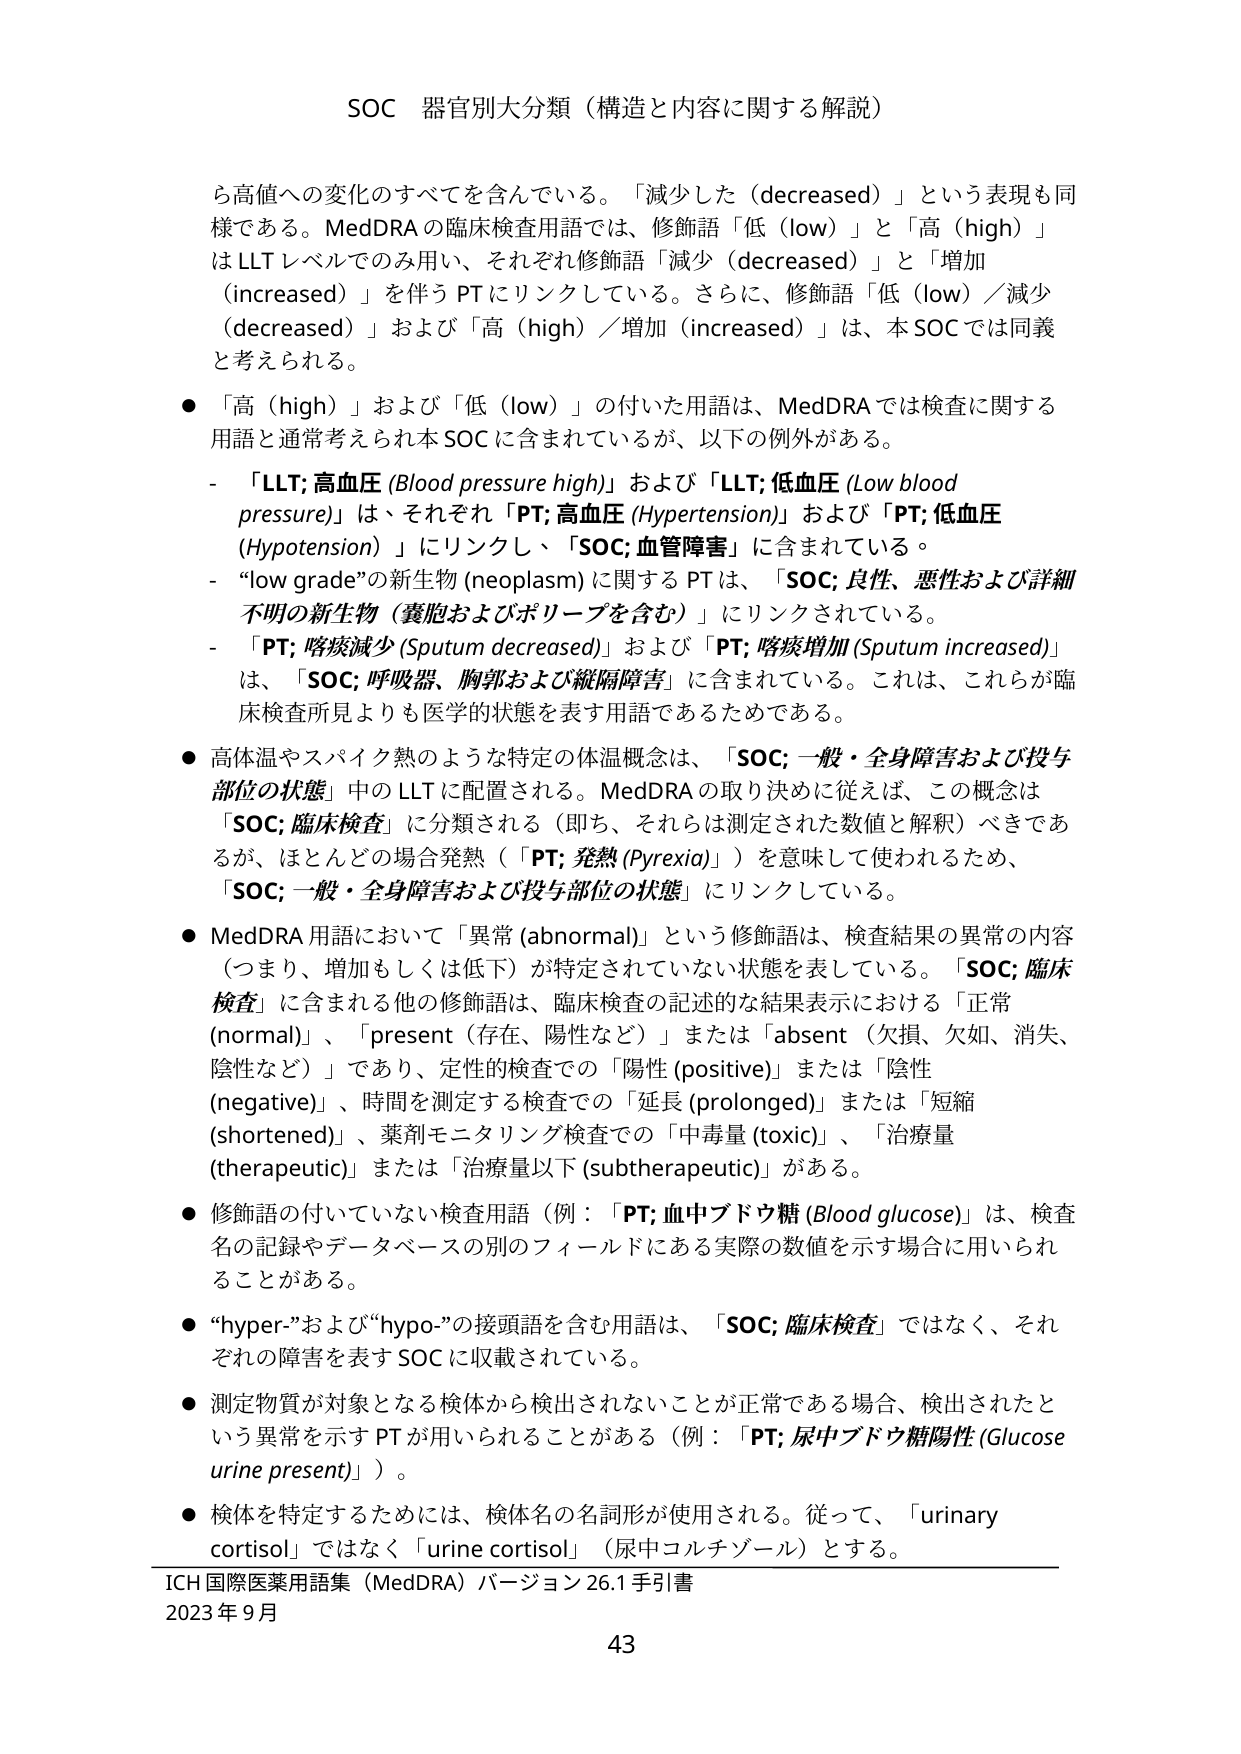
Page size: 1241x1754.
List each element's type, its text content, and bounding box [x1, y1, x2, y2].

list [180, 177, 1078, 376]
list 「LLT; 高血圧 (Blood pressure high)」および「LLT; 低血圧 (Low blood pressure)」は、それぞれ「PT; 高血圧 (Hypertension)」および「PT; 低血圧 (Hypotension）」にリンクし、「SOC; 血管障害」に含まれている。 [209, 467, 1078, 563]
list 検体を特定するためには、検体名の名詞形が使用される。従って、「urinary cortisol」ではなく「urine cortisol」（尿中コルチゾール）とする。 [180, 1498, 1078, 1564]
list “low grade”の新生物 (neoplasm) に関するPTは、「SOC; 良性、悪性および詳細不明の新生物（嚢胞およびポリープを含む）」にリンクされている。 [209, 563, 1078, 629]
list 高体温やスパイク熱のような特定の体温概念は、「SOC; 一般・全身障害および投与部位の状態」中のLLTに配置される。MedDRAの取り決めに従えば、この概念は「SOC; 臨床検査」に分類される（即ち、それらは測定された数値と解釈）べきであるが、ほとんどの場合発熱（「PT; 発熱 (Pyrexia)」）を意味して使われるため、「SOC; 一般・全身障害および投与部位の状態」にリンクしている。 [180, 740, 1078, 906]
list 修飾語の付いていない検査用語（例：「PT; 血中ブドウ糖 (Blood glucose)」は、検査名の記録やデータベースの別のフィールドにある実際の数値を示す場合に用いられることがある。 [180, 1196, 1078, 1295]
list 測定物質が対象となる検体から検出されないことが正常である場合、検出されたという異常を示すPTが用いられることがある（例：「PT; 尿中ブドウ糖陽性 (Glucose urine present)」）。 [180, 1386, 1078, 1485]
list MedDRA用語において「異常 (abnormal)」という修飾語は、検査結果の異常の内容（つまり、増加もしくは低下）が特定されていない状態を表している。「SOC; 臨床検査」に含まれる他の修飾語は、臨床検査の記述的な結果表示における「正常 (normal)」、「present（存在、陽性など）」または「absent （欠損、欠如、消失、陰性など）」であり、定性的検査での「陽性 (positive)」または「陰性 (negative)」、時間を測定する検査での「延長 (prolonged)」または「短縮 (shortened)」、薬剤モニタリング検査での「中毒量 (toxic)」、「治療量 (therapeutic)」または「治療量以下 (subtherapeutic)」がある。 [180, 918, 1078, 1183]
list “hyper-”および“hypo-”の接頭語を含む用語は、「SOC; 臨床検査」ではなく、それぞれの障害を表すSOCに収載されている。 [180, 1307, 1078, 1373]
list 「高（high）」および「低（low）」の付いた用語は、MedDRAでは検査に関する用語と通常考えられ本SOCに含まれているが、以下の例外がある。 [180, 388, 1078, 454]
list 「PT; 喀痰減少 (Sputum decreased)」および「PT; 喀痰増加 (Sputum increased)」は、「SOC; 呼吸器、胸郭および縦隔障害」に含まれている。これは、これらが臨床検査所見よりも医学的状態を表す用語であるためである。 [209, 629, 1078, 728]
